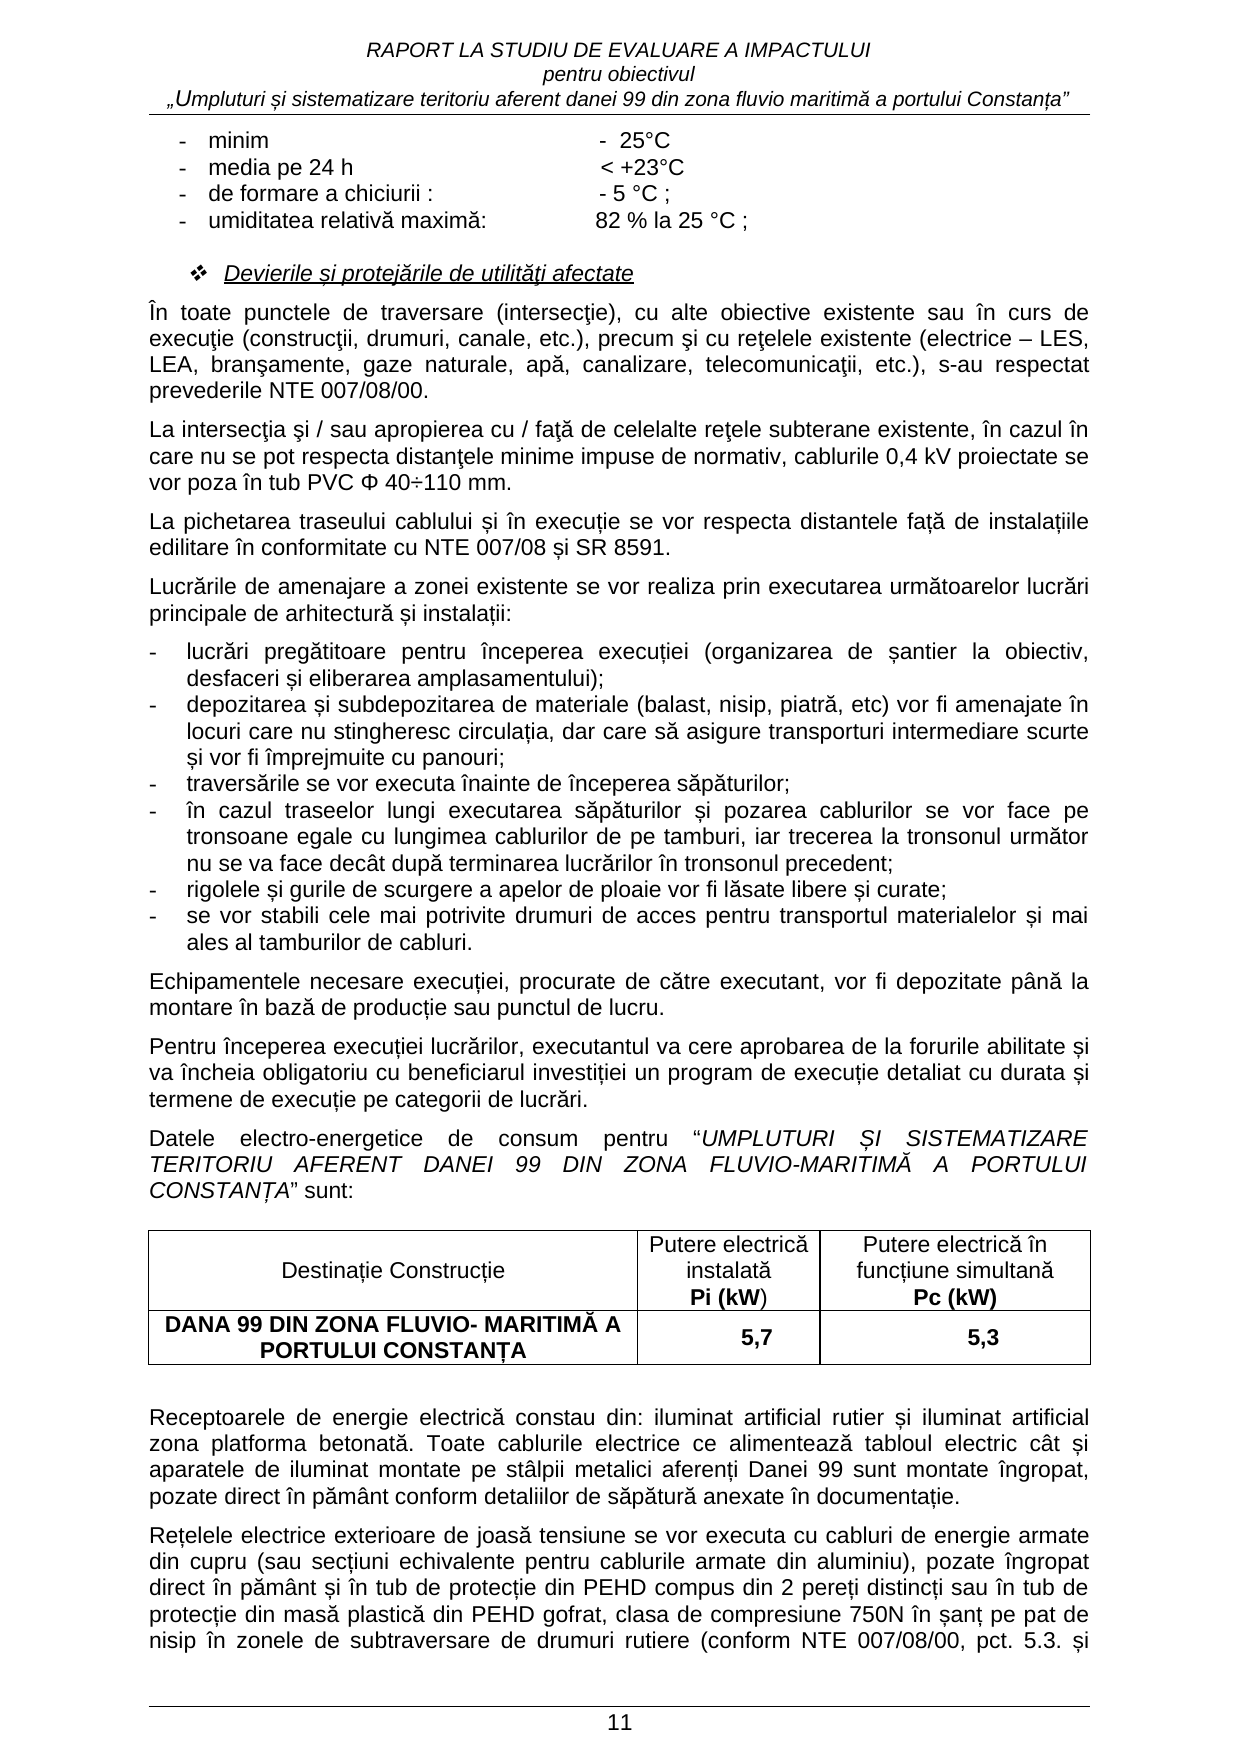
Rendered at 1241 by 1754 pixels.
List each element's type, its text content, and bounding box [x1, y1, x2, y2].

list media pe 24 h < +23°C [178, 154, 1090, 180]
list minim - 25°C [178, 127, 1090, 154]
text În toate punctele de traversare (intersecţie), cu alte obiective existente sau în curs de execuţie (construcţii, drumuri, canale, etc.), precum şi cu reţelele existente (electrice – LES, LEA, branşamente, gaze naturale, apă, canalizare, telecomunicaţii, etc.), s-au respectat prevederile NTE 007/08/00. [149, 298, 1090, 404]
list lucrări pregătitoare pentru începerea execuției (organizarea de șantier la obiectiv, desfaceri și eliberarea amplasamentului); [149, 638, 1090, 691]
table_header Putere electrică instalată Pi (kW) [638, 1231, 819, 1310]
list umiditatea relativă maximă: 82 % la 25 °C ; [178, 207, 1090, 233]
table_cell 5,7 [638, 1311, 819, 1364]
text Lucrările de amenajare a zonei existente se vor realiza prin executarea următoarelor lucrări principale de arhitectură și instalații: [149, 573, 1090, 626]
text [149, 1522, 1090, 1653]
list rigolele și gurile de scurgere a apelor de ploaie vor fi lăsate libere și curate; [149, 876, 1090, 902]
text Pentru începerea execuției lucrărilor, executantul va cere aprobarea de la forurile abilitate și va încheia obligatoriu cu beneficiarul investiției un program de execuție detaliat cu durata și termene de execuție pe categorii de lucrări. [149, 1033, 1090, 1112]
list de formare a chiciurii : - 5 °C ; [178, 180, 1090, 207]
list depozitarea și subdepozitarea de materiale (balast, nisip, piatră, etc) vor fi amenajate în locuri care nu stingheresc circulația, dar care să asigure transporturi intermediare scurte și vor fi împrejmuite cu panouri; [149, 691, 1090, 770]
text Receptoarele de energie electrică constau din: iluminat artificial rutier și iluminat artificial zona platforma betonată. Toate cablurile electrice ce alimentează tabloul electric cât și aparatele de iluminat montate pe stâlpii metalici aferenți Danei 99 sunt montate îngropat, pozate direct în pământ conform detaliilor de săpătură anexate în documentație. [149, 1404, 1090, 1509]
text La pichetarea traseului cablului și în execuție se vor respecta distantele față de instalațiile edilitare în conformitate cu NTE 007/08 și SR 8591. [149, 508, 1090, 561]
list în cazul traseelor lungi executarea săpăturilor și pozarea cablurilor se vor face pe tronsoane egale cu lungimea cablurilor de pe tamburi, iar trecerea la tronsonul următor nu se va face decât după terminarea lucrărilor în tronsonul precedent; [149, 797, 1090, 876]
text La intersecţia şi / sau apropierea cu / faţă de celelalte reţele subterane existente, în cazul în care nu se pot respecta distanţele minime impuse de normativ, cablurile 0,4 kV proiectate se vor poza în tub PVC Φ 40÷110 mm. [149, 416, 1090, 495]
table_header Destinație Construcție [149, 1231, 637, 1310]
table_cell DANA 99 DIN ZONA FLUVIO- MARITIMĂ A PORTULUI CONSTANȚA [149, 1311, 637, 1364]
table_cell 5,3 [821, 1311, 1090, 1364]
table_header Putere electrică în funcțiune simultană Pc (kW) [821, 1231, 1090, 1310]
text Datele electro-energetice de consum pentru “UMPLUTURI ȘI SISTEMATIZARE TERITORIU AFERENT DANEI 99 DIN ZONA FLUVIO-MARITIMĂ A PORTULUI CONSTANȚA” sunt: [149, 1124, 1090, 1203]
text Echipamentele necesare execuției, procurate de către executant, vor fi depozitate până la montare în bază de producție sau punctul de lucru. [149, 968, 1090, 1020]
list traversările se vor executa înainte de începerea săpăturilor; [149, 770, 1090, 797]
list Devierile și protejările de utilităţi afectate [186, 259, 1090, 286]
list se vor stabili cele mai potrivite drumuri de acces pentru transportul materialelor și mai ales al tamburilor de cabluri. [149, 902, 1090, 955]
